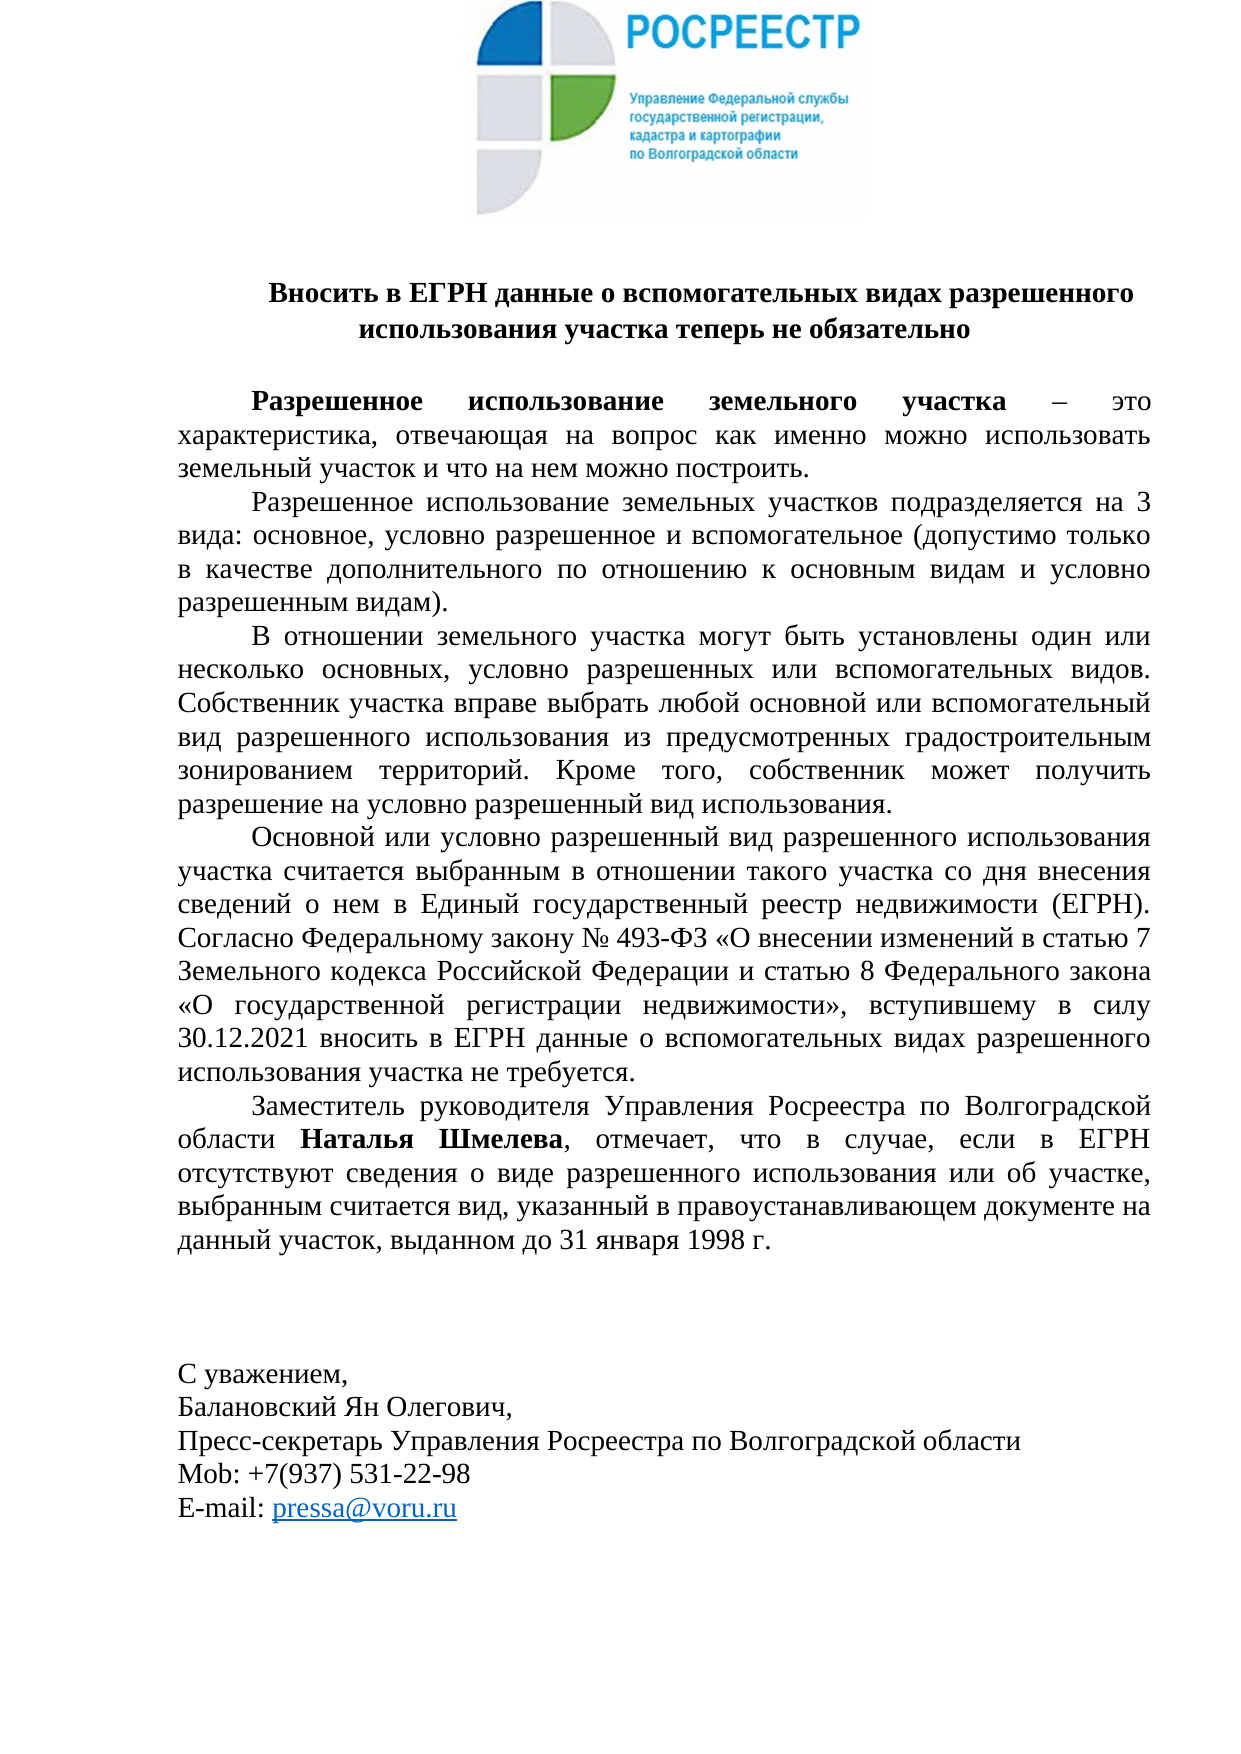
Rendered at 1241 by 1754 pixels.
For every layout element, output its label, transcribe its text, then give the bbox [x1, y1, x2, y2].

text В отношении земельного участка могут быть установлены один или несколько основных, условно разрешенных или вспомогательных видов. Собственник участка вправе выбрать любой основной или вспомогательный вид разрешенного использования из предусмотренных градостроительным зонированием территорий. Кроме того, собственник может получить разрешение на условно разрешенный вид использования. [177, 618, 1152, 819]
text Заместитель руководителя Управления Росреестра по Волгоградской области Наталья Шмелева, отмечает, что в случае, если в ЕГРН отсутствуют сведения о виде разрешенного использования или об участке, выбранным считается вид, указанный в правоустанавливающем документе на данный участок, выданном до 31 января 1998 г. [177, 1088, 1152, 1255]
text Балановский Ян Олегович, [177, 1389, 1152, 1423]
text С уважением, [177, 1356, 1152, 1389]
text Разрешенное использование земельных участков подразделяется на 3 вида: основное, условно разрешенное и вспомогательное (допустимо только в качестве дополнительного по отношению к основным видам и условно разрешенным видам). [177, 484, 1152, 618]
text Разрешенное использование земельного участка – это характеристика, отвечающая на вопрос как именно можно использовать земельный участок и что на нем можно построить. [177, 383, 1152, 484]
text Пресс-секретарь Управления Росреестра по Волгоградской области [177, 1423, 1152, 1457]
text E-mail: pressa@voru.ru [177, 1490, 1152, 1524]
text Mob: +7(937) 531-22-98 [177, 1457, 1152, 1490]
text Вносить в ЕГРН данные о вспомогательных видах разрешенного использования участка теперь не обязательно [177, 275, 1152, 344]
text Основной или условно разрешенный вид разрешенного использования участка считается выбранным в отношении такого участка со дня внесения сведений о нем в Единый государственный реестр недвижимости (ЕГРН). Согласно Федеральному закону № 493-ФЗ «О внесении изменений в статью 7 Земельного кодекса Российской Федерации и статью 8 Федерального закона «О государственной регистрации недвижимости», вступившему в силу 30.12.2021 вносить в ЕГРН данные о вспомогательных видах разрешенного использования участка не требуется. [177, 819, 1152, 1088]
picture [462, 0, 867, 222]
